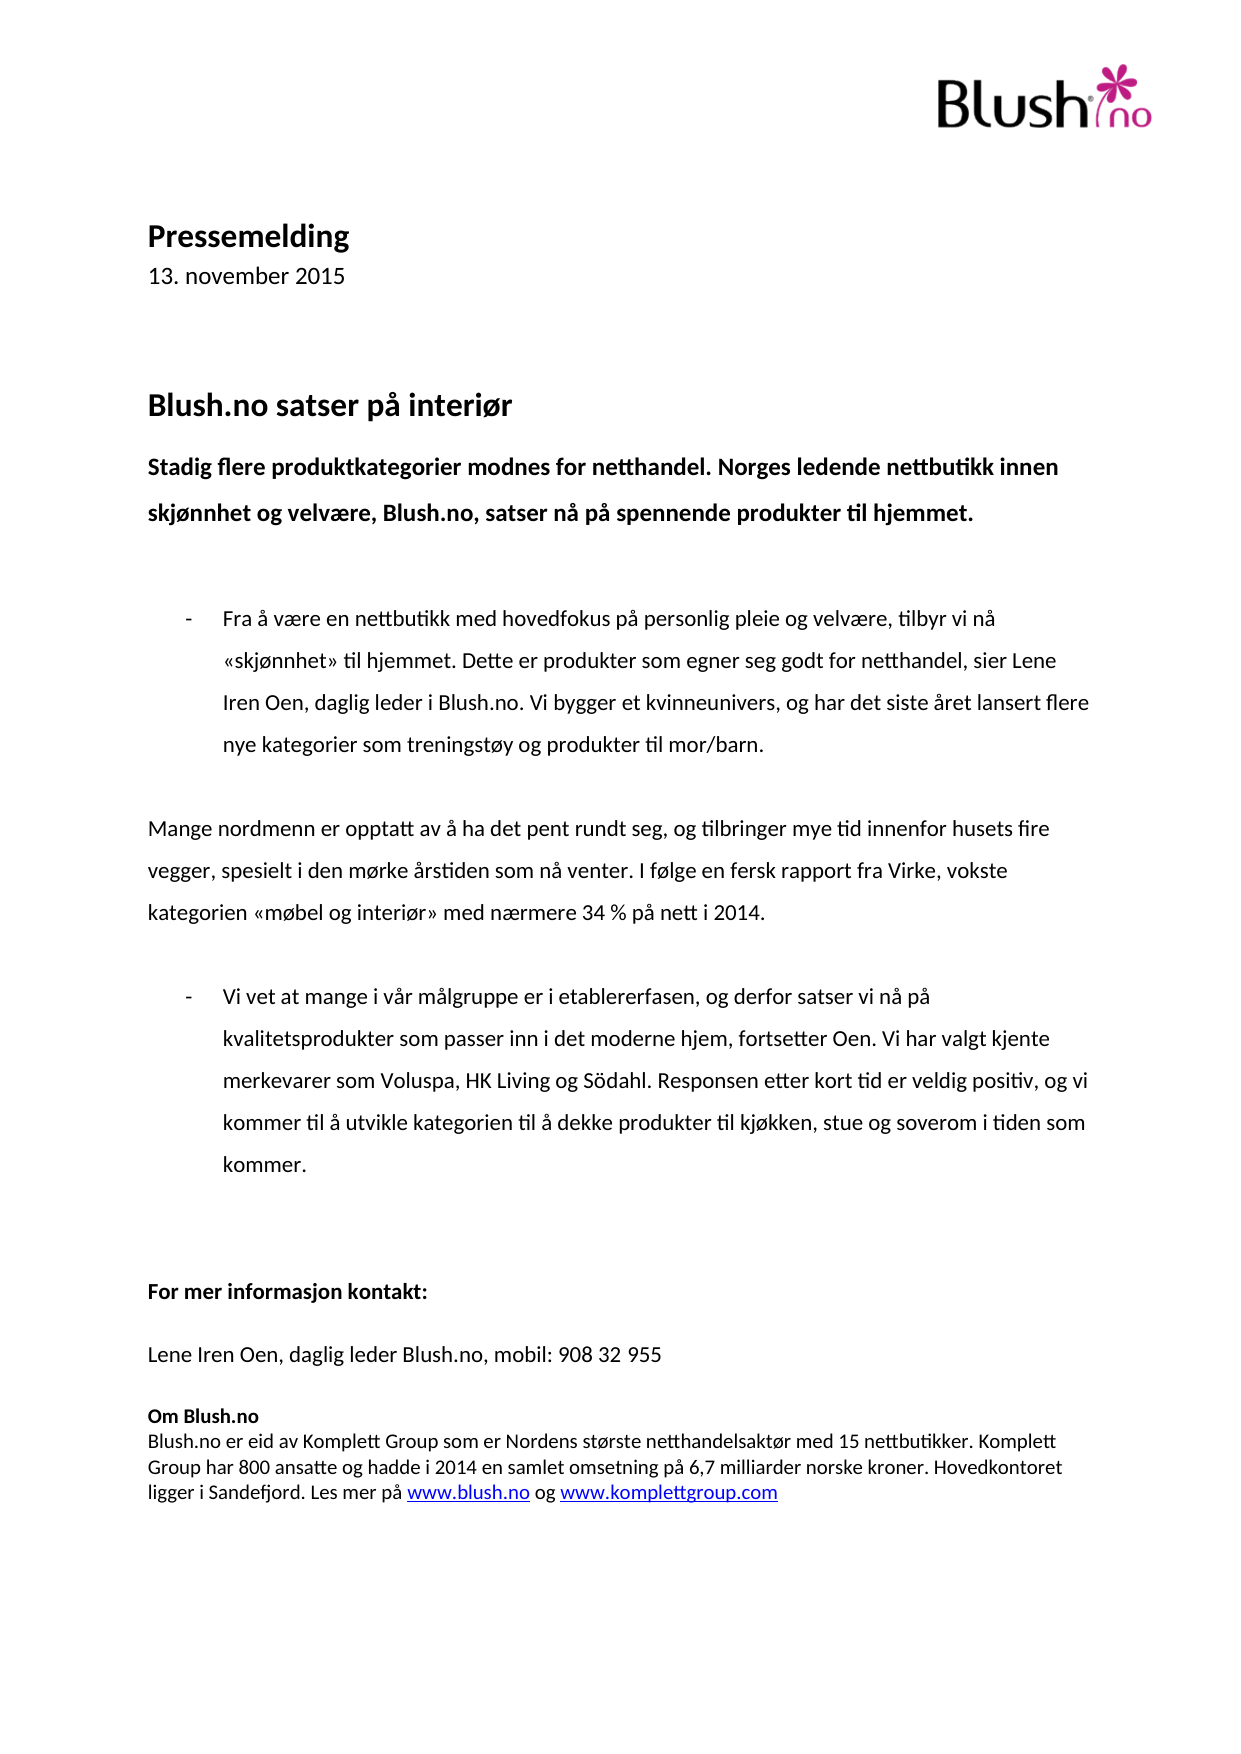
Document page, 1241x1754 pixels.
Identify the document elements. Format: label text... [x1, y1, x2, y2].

list Vi vet at mange i vår målgruppe er i etablererfasen, og derfor satser vi nå på kvalitetsprodukter som passer inn i det moderne hjem, fortsetter Oen. Vi har valgt kjente merkevarer som Voluspa, HK Living og Södahl. Responsen etter kort tid er veldig positiv, og vi kommer til å utvikle kategorien til å dekke produkter til kjøkken, stue og soverom i tiden som kommer. [185, 982, 1093, 1178]
text Pressemelding 13. november 2015 [148, 215, 1093, 291]
text Blush.no er eid av Komplett Group som er Nordens største netthandelsaktør med 15 nettbutikker. Komplett Group har 800 ansatte og hadde i 2014 en samlet omsetning på 6,7 milliarder norske kroner. Hovedkontoret ligger i Sandefjord. Les mer på www.blush.no og www.komplettgroup.com [148, 1428, 1093, 1505]
text Mange nordmenn er opptatt av å ha det pent rundt seg, og tilbringer mye tid innenfor husets fire vegger, spesielt i den mørke årstiden som nå venter. I følge en fersk rapport fra Virke, vokste kategorien «møbel og interiør» med nærmere 34 % på nett i 2014. [148, 814, 1093, 926]
picture [938, 62, 1152, 130]
text Om Blush.no [148, 1403, 1093, 1428]
text For mer informasjon kontakt: [148, 1277, 1093, 1305]
text Blush.no satser på interiør [148, 384, 1093, 424]
list Fra å være en nettbutikk med hovedfokus på personlig pleie og velvære, tilbyr vi nå «skjønnhet» til hjemmet. Dette er produkter som egner seg godt for netthandel, sier Lene Iren Oen, daglig leder i Blush.no. Vi bygger et kvinneunivers, og har det siste året lansert flere nye kategorier som treningstøy og produkter til mor/barn. [185, 604, 1093, 758]
text Stadig flere produktkategorier modnes for netthandel. Norges ledende nettbutikk innen skjønnhet og velvære, Blush.no, satser nå på spennende produkter til hjemmet. [148, 451, 1093, 570]
text Lene Iren Oen, daglig leder Blush.no, mobil: 908 32 955 [148, 1340, 1093, 1368]
